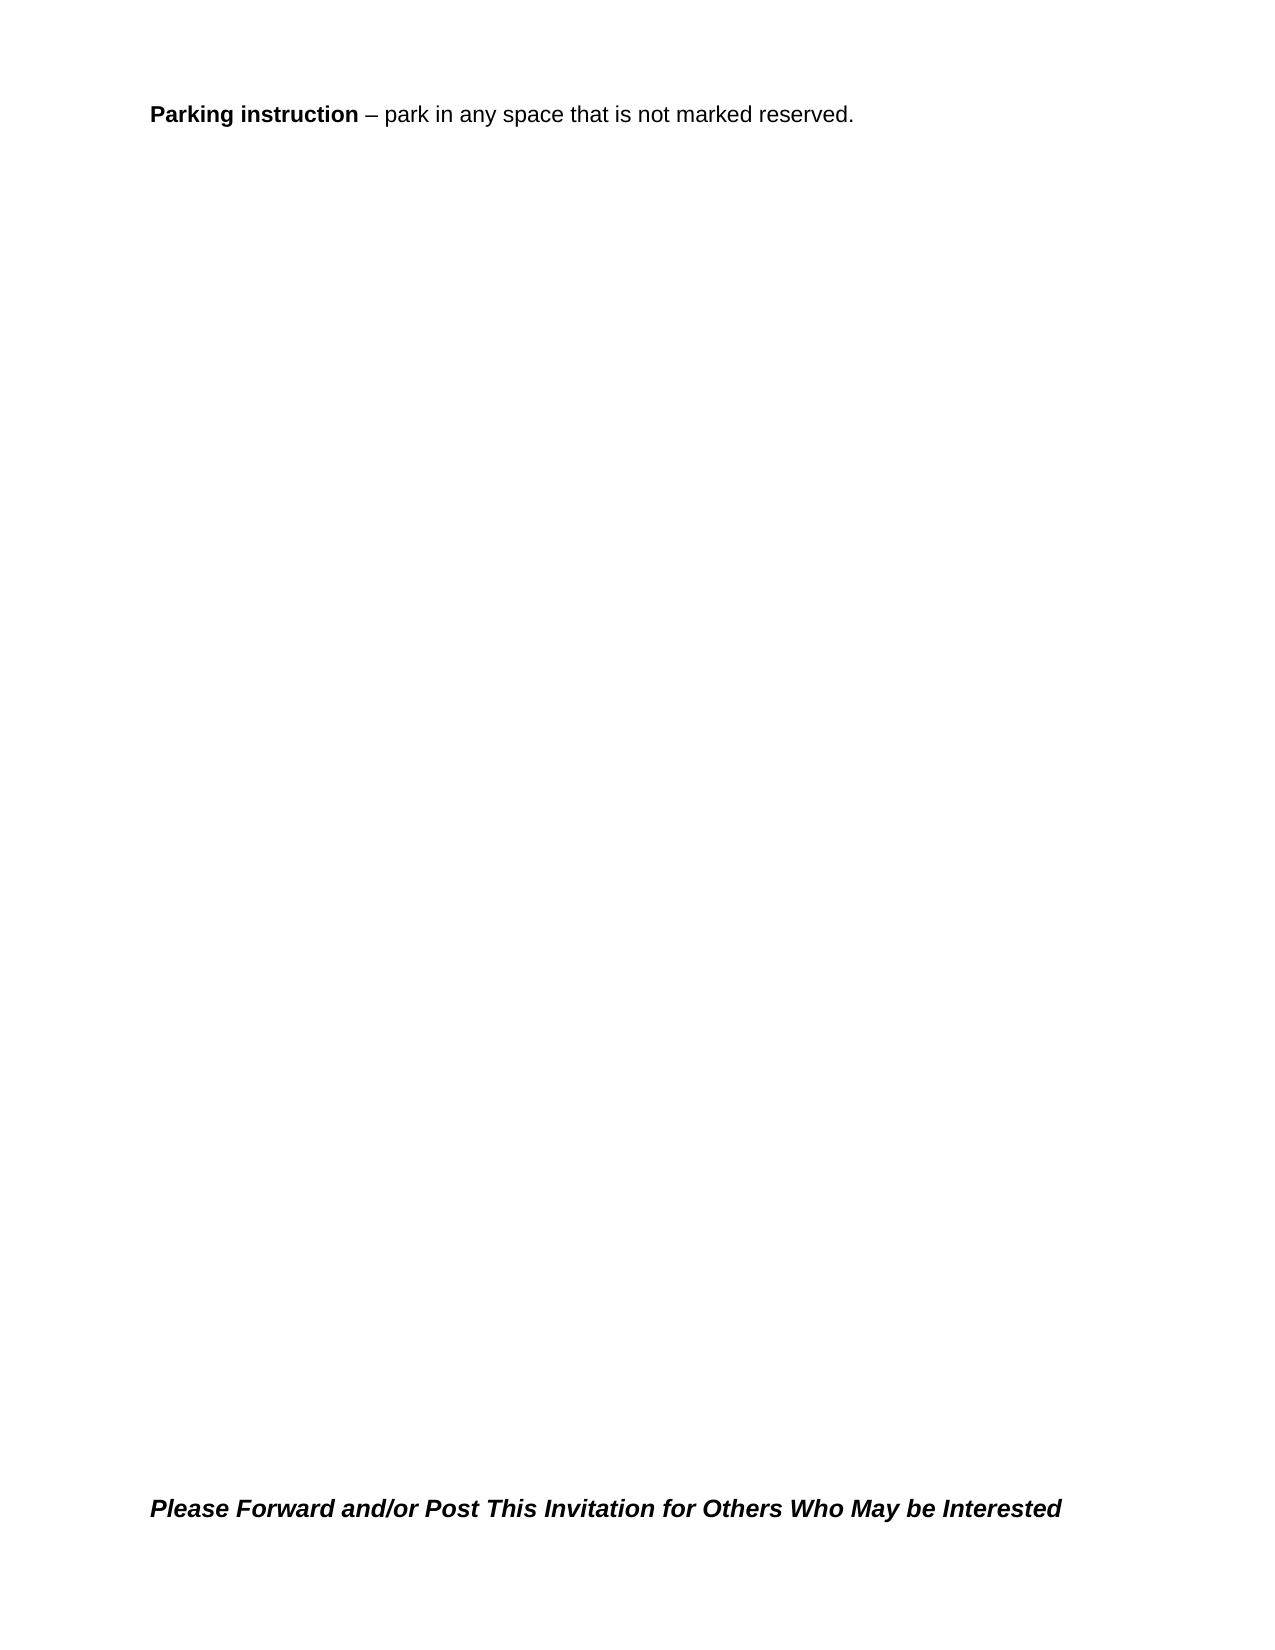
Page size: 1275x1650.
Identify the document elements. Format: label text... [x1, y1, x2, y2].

text Parking instruction – park in any space that is not marked reserved. [150, 101, 1125, 128]
